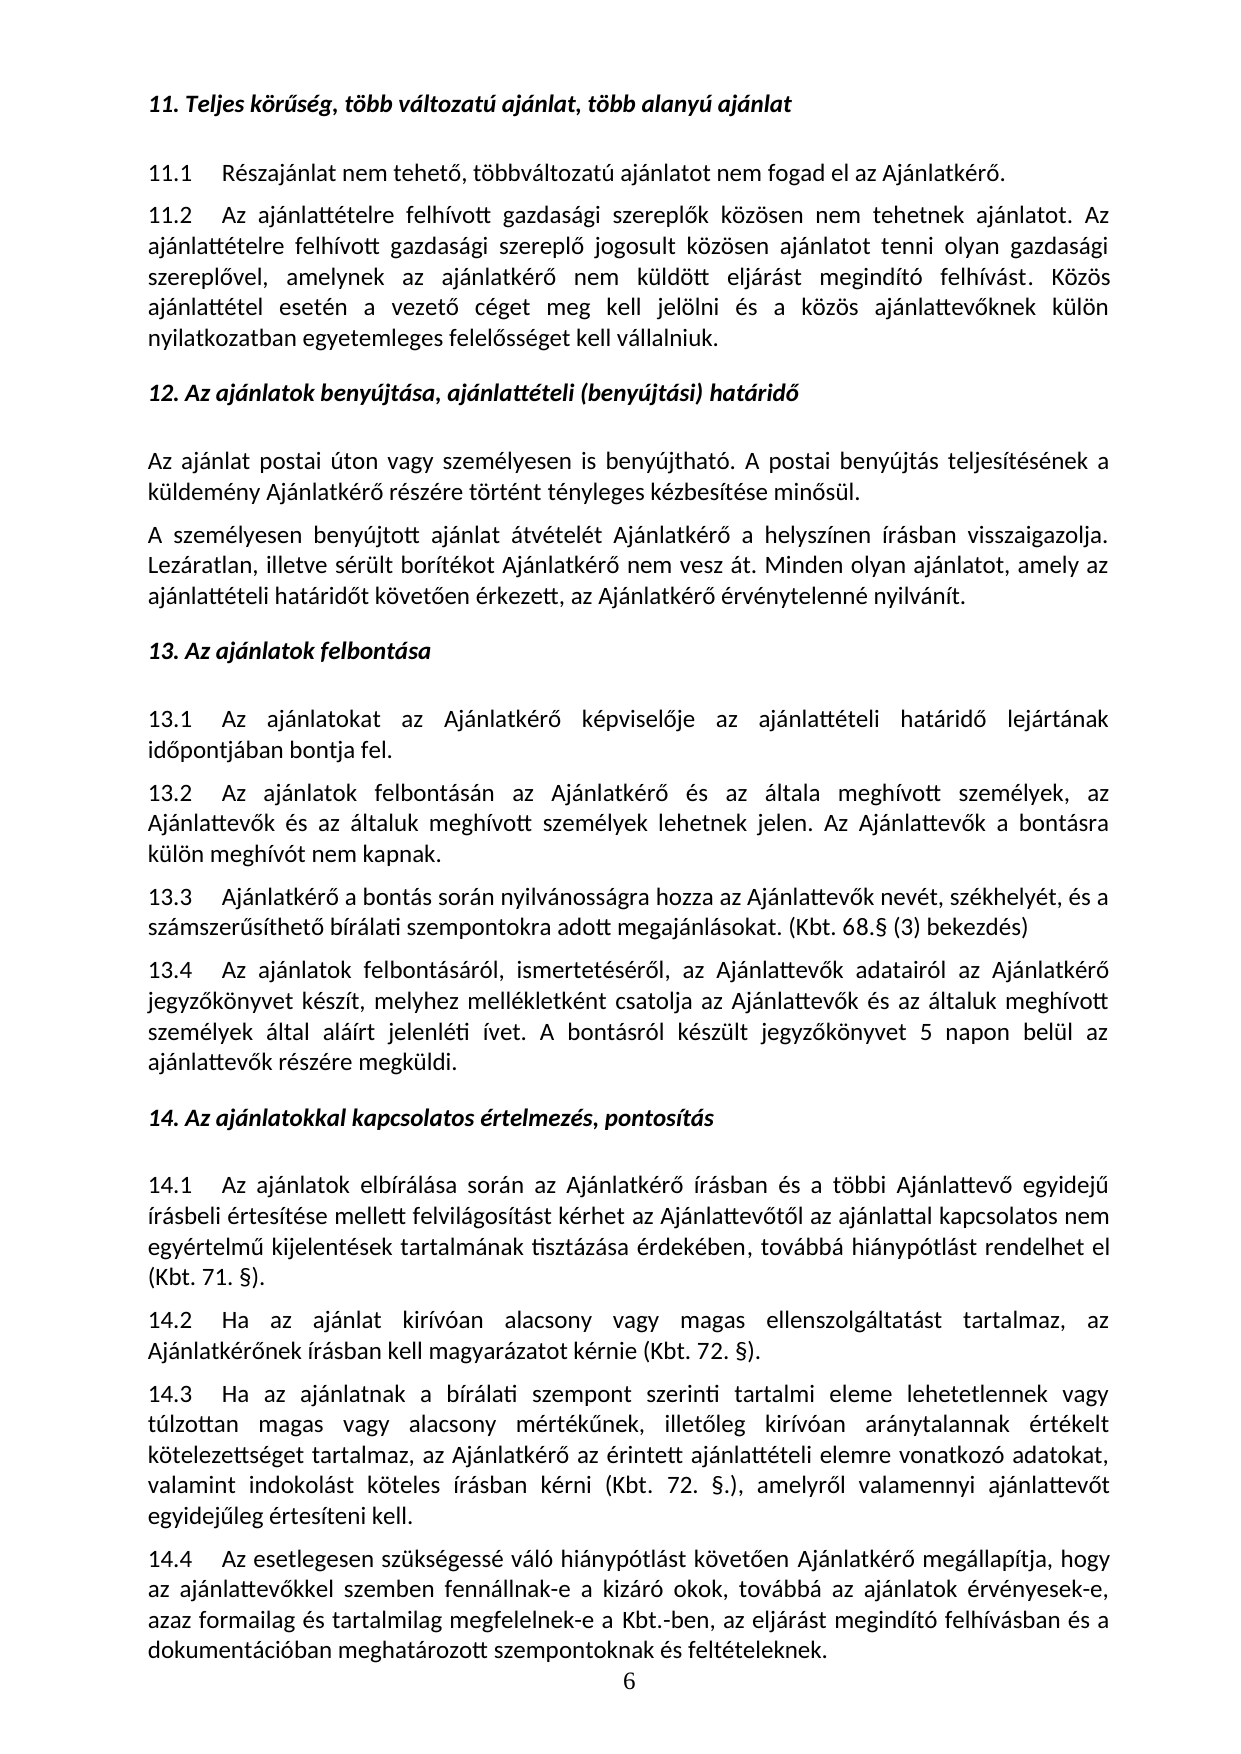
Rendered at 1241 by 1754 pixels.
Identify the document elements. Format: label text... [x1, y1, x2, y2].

list Az ajánlatok elbírálása során az Ajánlatkérő írásban és a többi Ajánlattevő egyidejű írásbeli értesítése mellett felvilágosítást kérhet az Ajánlattevőtől az ajánlattal kapcsolatos nem egyértelmű kijelentések tartalmának tisztázása érdekében, továbbá hiánypótlást rendelhet el (Kbt. 71. §). [148, 1170, 1110, 1292]
text A személyesen benyújtott ajánlat átvételét Ajánlatkérő a helyszínen írásban visszaigazolja. Lezáratlan, illetve sérült borítékot Ajánlatkérő nem vesz át. Minden olyan ajánlatot, amely az ajánlattételi határidőt követően érkezett, az Ajánlatkérő érvénytelenné nyilvánít. [148, 519, 1110, 610]
subtitle Az ajánlatok benyújtása, ajánlattételi (benyújtási) határidő [148, 377, 1110, 408]
list Ajánlatkérő a bontás során nyilvánosságra hozza az Ajánlattevők nevét, székhelyét, és a számszerűsíthető bírálati szempontokra adott megajánlásokat. (Kbt. 68.§ (3) bekezdés) [148, 881, 1110, 942]
list Az ajánlatokat az Ajánlatkérő képviselője az ajánlattételi határidő lejártának időpontjában bontja fel. [148, 703, 1110, 764]
list Az ajánlatok felbontásán az Ajánlatkérő és az általa meghívott személyek, az Ajánlattevők és az általuk meghívott személyek lehetnek jelen. Az Ajánlattevők a bontásra külön meghívót nem kapnak. [148, 777, 1110, 868]
list Az esetlegesen szükségessé váló hiánypótlást követően Ajánlatkérő megállapítja, hogy az ajánlattevőkkel szemben fennállnak-e a kizáró okok, továbbá az ajánlatok érvényesek-e, azaz formailag és tartalmilag megfelelnek-e a Kbt.-ben, az eljárást megindító felhívásban és a dokumentációban meghatározott szempontoknak és feltételeknek. [148, 1543, 1110, 1665]
list Ha az ajánlatnak a bírálati szempont szerinti tartalmi eleme lehetetlennek vagy túlzottan magas vagy alacsony mértékűnek, illetőleg kirívóan aránytalannak értékelt kötelezettséget tartalmaz, az Ajánlatkérő az érintett ajánlattételi elemre vonatkozó adatokat, valamint indokolást köteles írásban kérni (Kbt. 72. §.), amelyről valamennyi ajánlattevőt egyidejűleg értesíteni kell. [148, 1378, 1110, 1530]
list Részajánlat nem tehető, többváltozatú ajánlatot nem fogad el az Ajánlatkérő. [148, 157, 1110, 187]
text Az ajánlat postai úton vagy személyesen is benyújtható. A postai benyújtás teljesítésének a küldemény Ajánlatkérő részére történt tényleges kézbesítése minősül. [148, 445, 1110, 506]
list Az ajánlatok felbontásáról, ismertetéséről, az Ajánlattevők adatairól az Ajánlatkérő jegyzőkönyvet készít, melyhez mellékletként csatolja az Ajánlattevők és az általuk meghívott személyek által aláírt jelenléti ívet. A bontásról készült jegyzőkönyvet 5 napon belül az ajánlattevők részére megküldi. [148, 954, 1110, 1077]
subtitle Az ajánlatok felbontása [148, 635, 1110, 666]
subtitle Teljes körűség, több változatú ajánlat, több alanyú ajánlat [148, 89, 1110, 119]
list Ha az ajánlat kirívóan alacsony vagy magas ellenszolgáltatást tartalmaz, az Ajánlatkérőnek írásban kell magyarázatot kérnie (Kbt. 72. §). [148, 1304, 1110, 1365]
list Az ajánlattételre felhívott gazdasági szereplők közösen nem tehetnek ajánlatot. Az ajánlattételre felhívott gazdasági szereplő jogosult közösen ajánlatot tenni olyan gazdasági szereplővel, amelynek az ajánlatkérő nem küldött eljárást megindító felhívást. Közös ajánlattétel esetén a vezető céget meg kell jelölni és a közös ajánlattevőknek külön nyilatkozatban egyetemleges felelősséget kell vállalniuk. [148, 200, 1110, 352]
subtitle Az ajánlatokkal kapcsolatos értelmezés, pontosítás [148, 1102, 1110, 1132]
